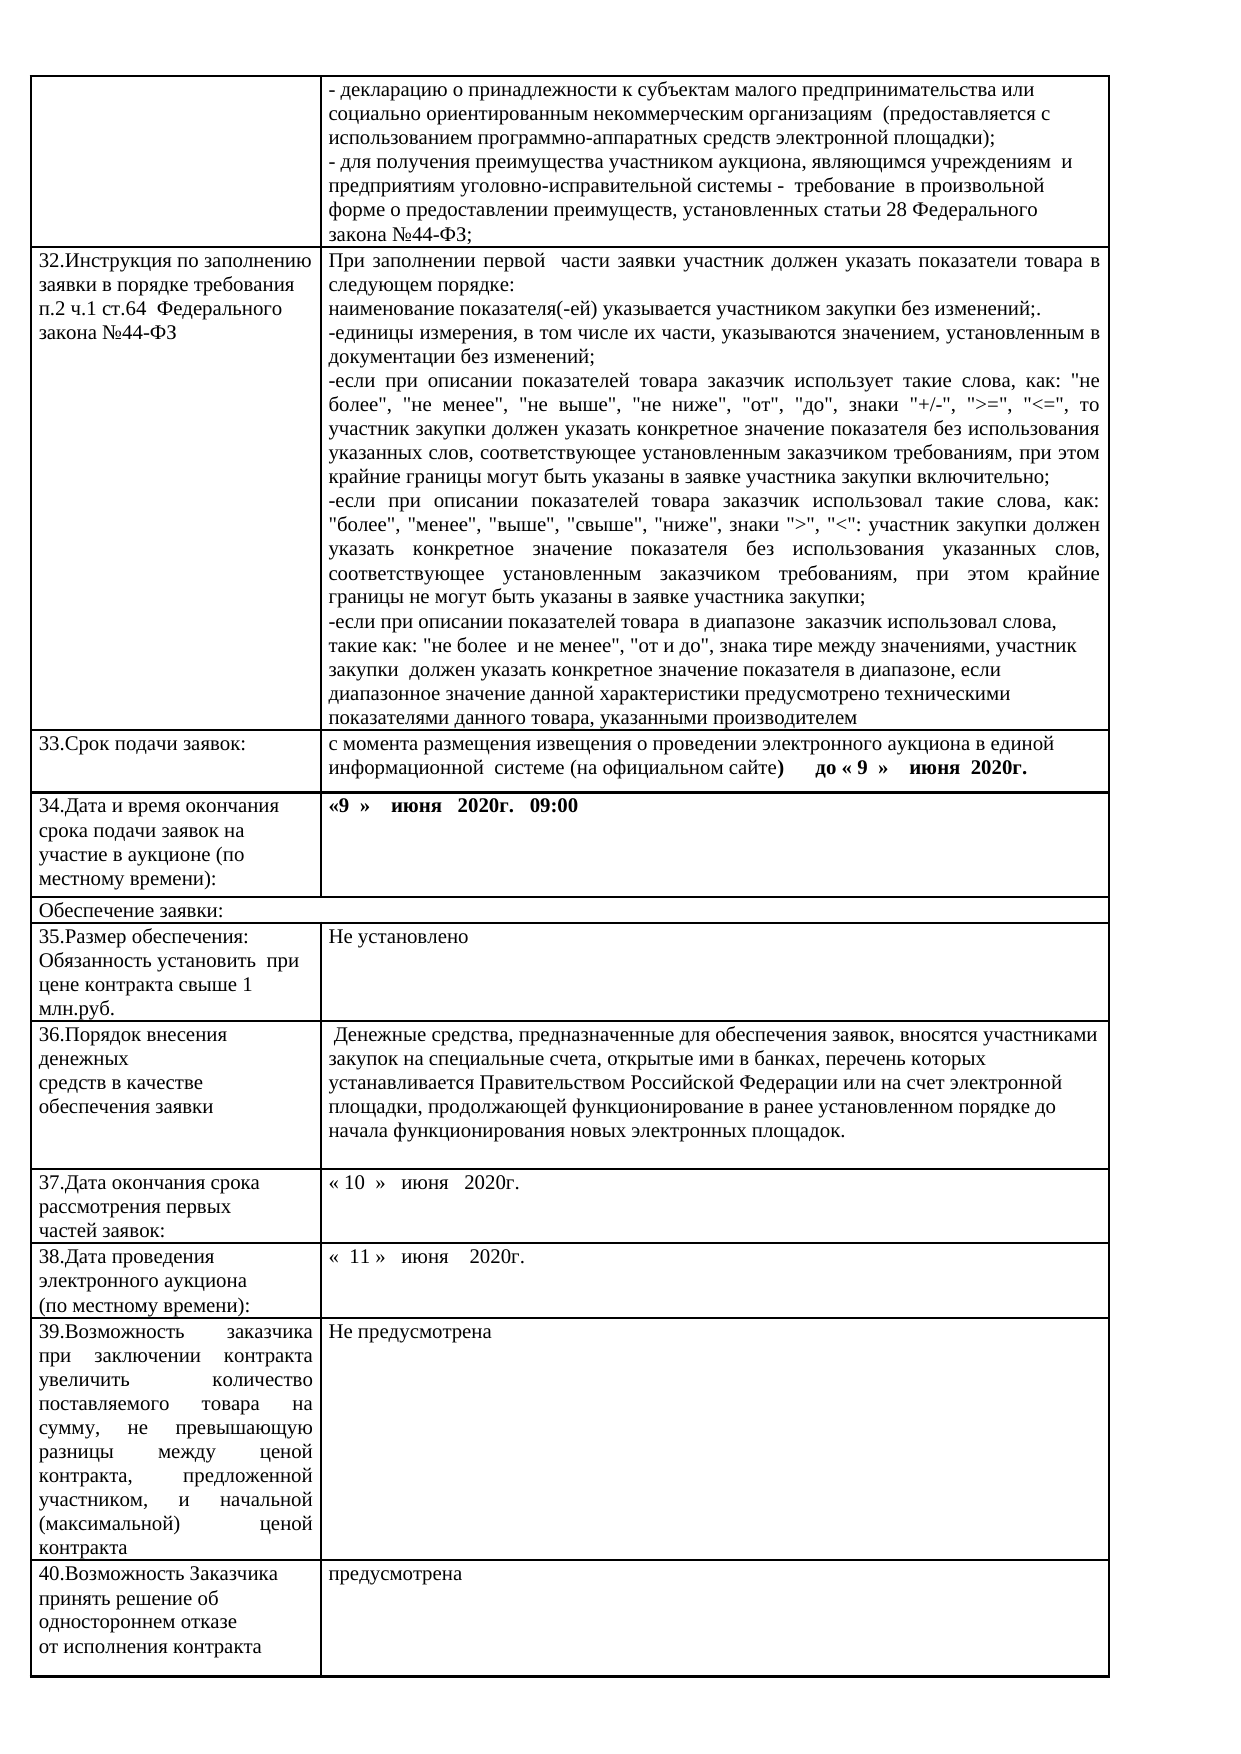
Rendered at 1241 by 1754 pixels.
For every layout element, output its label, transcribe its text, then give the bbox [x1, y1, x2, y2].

table_cell « 11 » июня 2020г. [322, 1244, 1108, 1317]
table_cell Не установлено [322, 924, 1108, 1020]
table_cell с момента размещения извещения о проведении электронного аукциона в единой информационной системе (на официальном сайте) до « 9 » июня 2020г. [322, 731, 1108, 791]
table_cell 36.Порядок внесения денежных средств в качестве обеспечения заявки [32, 1022, 320, 1168]
table_cell 34.Дата и время окончания срока подачи заявок на участие в аукционе (по местному времени): [32, 794, 320, 896]
table_cell 33.Срок подачи заявок: [32, 731, 320, 791]
table_cell 32.Инструкция по заполнению заявки в порядке требования п.2 ч.1 ст.64 Федерального закона №44-ФЗ [32, 248, 320, 729]
table_cell « 10 » июня 2020г. [322, 1170, 1108, 1242]
table_cell «9 » июня 2020г. 09:00 [322, 794, 1108, 896]
table_cell 38.Дата проведения электронного аукциона (по местному времени): [32, 1244, 320, 1317]
table_cell При заполнении первой части заявки участник должен указать показатели товара в следующем порядке: наименование показателя(-ей) указывается участником закупки без изменений;. -единицы измерения, в том числе их части, указываются значением, установленным в документации без изменений; -если при описании показателей товара заказчик использует такие слова, как: "не более", "не менее", "не выше", "не ниже", "от", "до", знаки "+/-", ">=", "<=", то участник закупки должен указать конкретное значение показателя без использования указанных слов, соответствующее установленным заказчиком требованиям, при этом крайние границы могут быть указаны в заявке участника закупки включительно; -если при описании показателей товара заказчик использовал такие слова, как: "более", "менее", "выше", "свыше", "ниже", знаки ">", "<": участник закупки должен указать конкретное значение показателя без использования указанных слов, соответствующее установленным заказчиком требованиям, при этом крайние границы не могут быть указаны в заявке участника закупки; -если при описании показателей товара в диапазоне заказчик использовал слова, такие как: "не более и не менее", "от и до", знака тире между значениями, участник закупки должен указать конкретное значение показателя в диапазоне, если диапазонное значение данной характеристики предусмотрено техническими показателями данного товара, указанными производителем [322, 248, 1108, 729]
table_cell Обеспечение заявки: [32, 898, 1108, 922]
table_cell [322, 77, 1108, 246]
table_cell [32, 77, 320, 246]
table_cell Денежные средства, предназначенные для обеспечения заявок, вносятся участниками закупок на специальные счета, открытые ими в банках, перечень которых устанавливается Правительством Российской Федерации или на счет электронной площадки, продолжающей функционирование в ранее установленном порядке до начала функционирования новых электронных площадок. [322, 1022, 1108, 1168]
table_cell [32, 1561, 320, 1675]
table_cell 39.Возможность заказчика при заключении контракта увеличить количество поставляемого товара на сумму, не превышающую разницы между ценой контракта, предложенной участником, и начальной (максимальной) ценой контракта [32, 1319, 320, 1559]
table_cell Не предусмотрена [322, 1319, 1108, 1559]
table_cell 37.Дата окончания срока рассмотрения первых частей заявок: [32, 1170, 320, 1242]
table_cell 35.Размер обеспечения: Обязанность установить при цене контракта свыше 1 млн.руб. [32, 924, 320, 1020]
table_cell предусмотрена [322, 1561, 1108, 1675]
